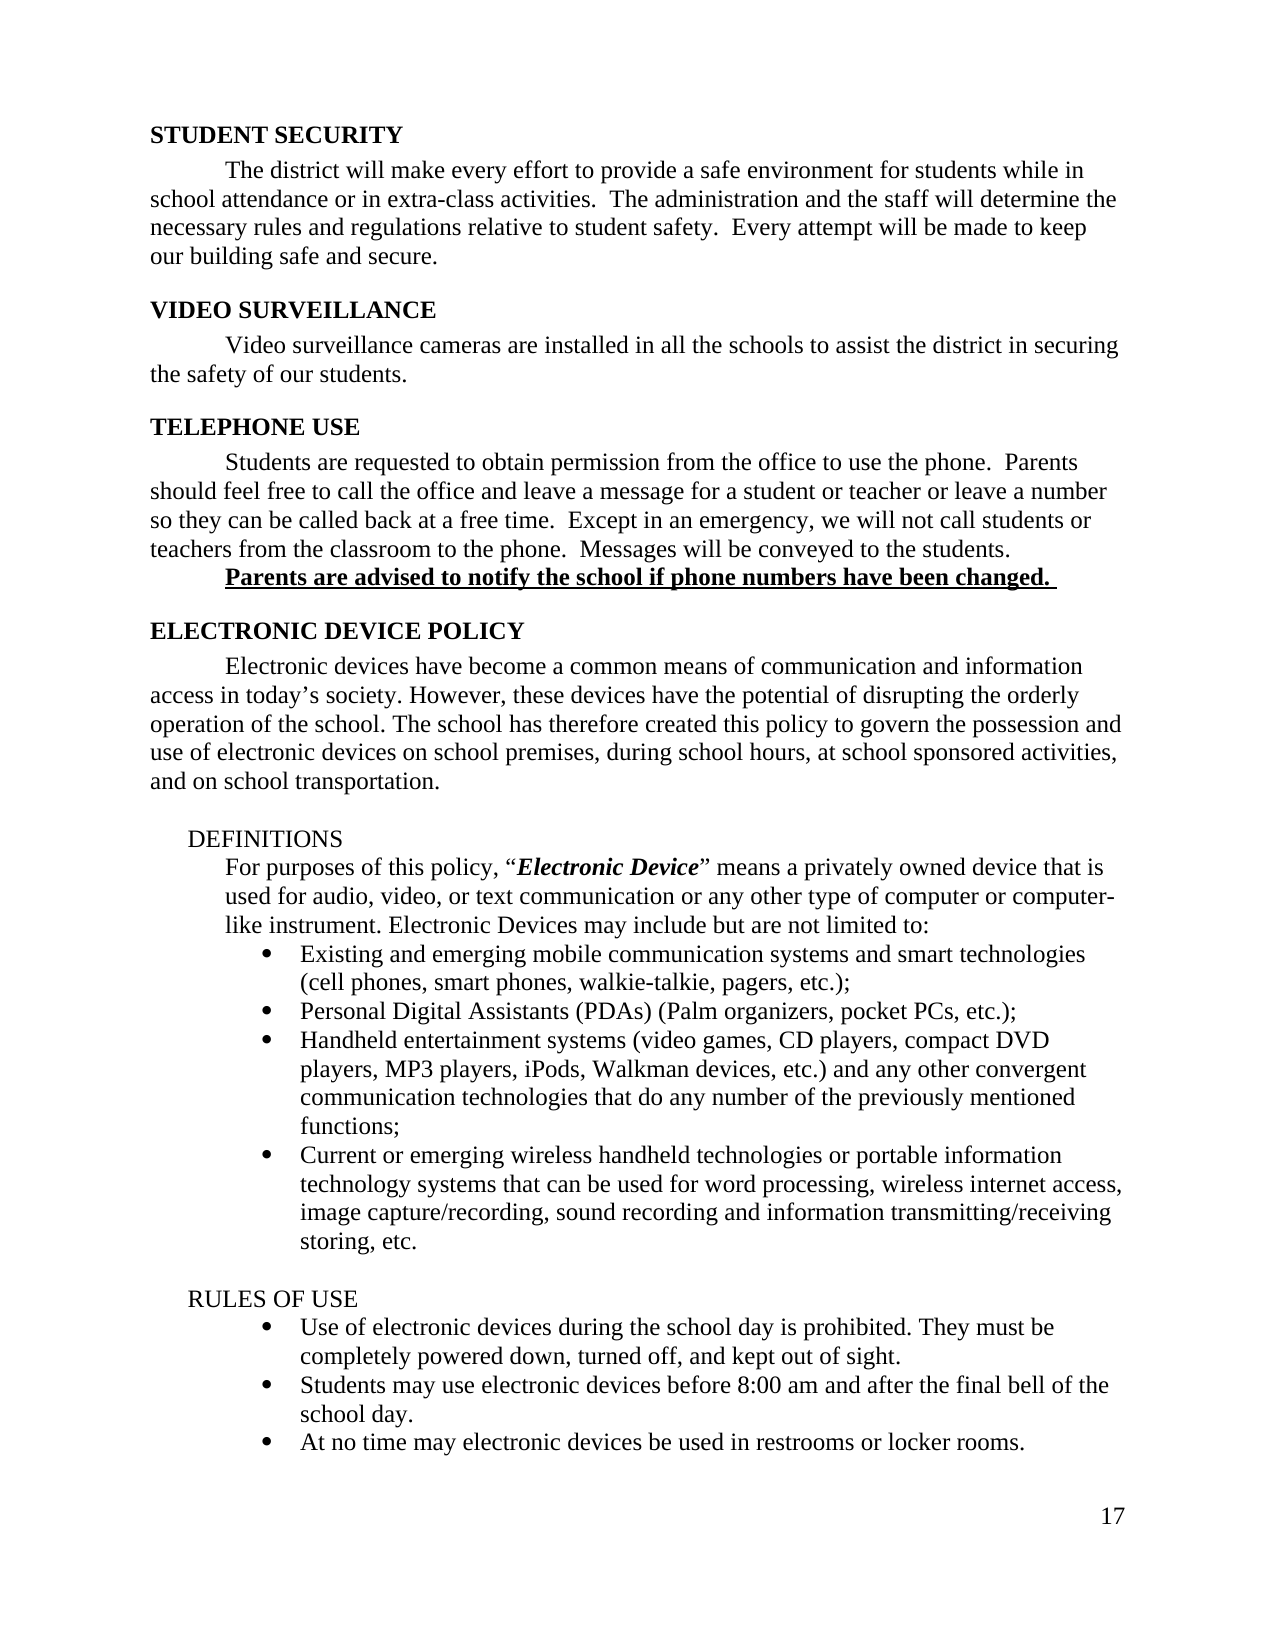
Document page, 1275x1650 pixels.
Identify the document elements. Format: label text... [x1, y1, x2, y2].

list Personal Digital Assistants (PDAs) (Palm organizers, pocket PCs, etc.); [262, 996, 1125, 1025]
subtitle STUDENT SECURITY [150, 120, 1125, 149]
text Video surveillance cameras are installed in all the schools to assist the district in securing the safety of our students. [150, 330, 1125, 387]
subtitle VIDEO SURVEILLANCE [150, 295, 1125, 324]
list RULES OF USE [187, 1284, 1125, 1312]
list At no time may electronic devices be used in restrooms or locker rooms. [262, 1427, 1125, 1456]
text Students are requested to obtain permission from the office to use the phone. Parents should feel free to call the office and leave a message for a student or teacher or leave a number so they can be called back at a free time. Except in an emergency, we will not call students or teachers from the classroom to the phone. Messages will be conveyed to the students. [150, 447, 1125, 562]
subtitle TELEPHONE USE [150, 412, 1125, 441]
subtitle ELECTRONIC DEVICE POLICY [150, 616, 1125, 645]
list andheld entertainment systems (video games, CD players, compact DVD players, MP3 players,iPods, Walkman devices, etc.) and any other convergent communication technologies that do anynumber of the previously mentioned functions; [262, 1025, 1125, 1140]
text Parents are advised to notify the school if phone numbers have been changed. [150, 562, 1125, 591]
list DEFINITIONS [187, 824, 1125, 852]
text Electronic devices have become a common means of communication and information access in today’s society. However, these devices have the potential of disrupting the orderly operation of the school. The school has therefore created this policy to govern the possession and use of electronic devices on school premises, during school hours, at school sponsored activities, and on school transportation. [150, 651, 1125, 795]
list Use of electronic devices during the school day is prohibited. They must be completely powered down, turned off, and kept out of sight. [262, 1312, 1125, 1370]
text The district will make every effort to provide a safe environment for students while in school attendance or in extra-class activities. The administration and the staff will determine the necessary rules and regulations relative to student safety. Every attempt will be made to keep our building safe and secure. [150, 155, 1125, 270]
list urrent or emerging wireless handheld technologies or portable information technology systemsthat can be used for word processing, wireless internet access, image capture/recording, soundrecording and information transmitting/receiving storing, etc. [262, 1140, 1125, 1255]
list Existing and emerging mobile communication systems and smart technologies (cell phones,smart phones, walkie-talkie, pagers, etc.); [262, 939, 1125, 996]
text For purposes of this policy, “Electronic Device” means a privately owned device that is used for audio, video, or text communication or any other type of computer or computer-like instrument. Electronic Devices may include but are not limited to: [225, 852, 1125, 939]
list Students may use electronic devices before 8:00 am and after the final bell of the school day. [262, 1370, 1125, 1427]
